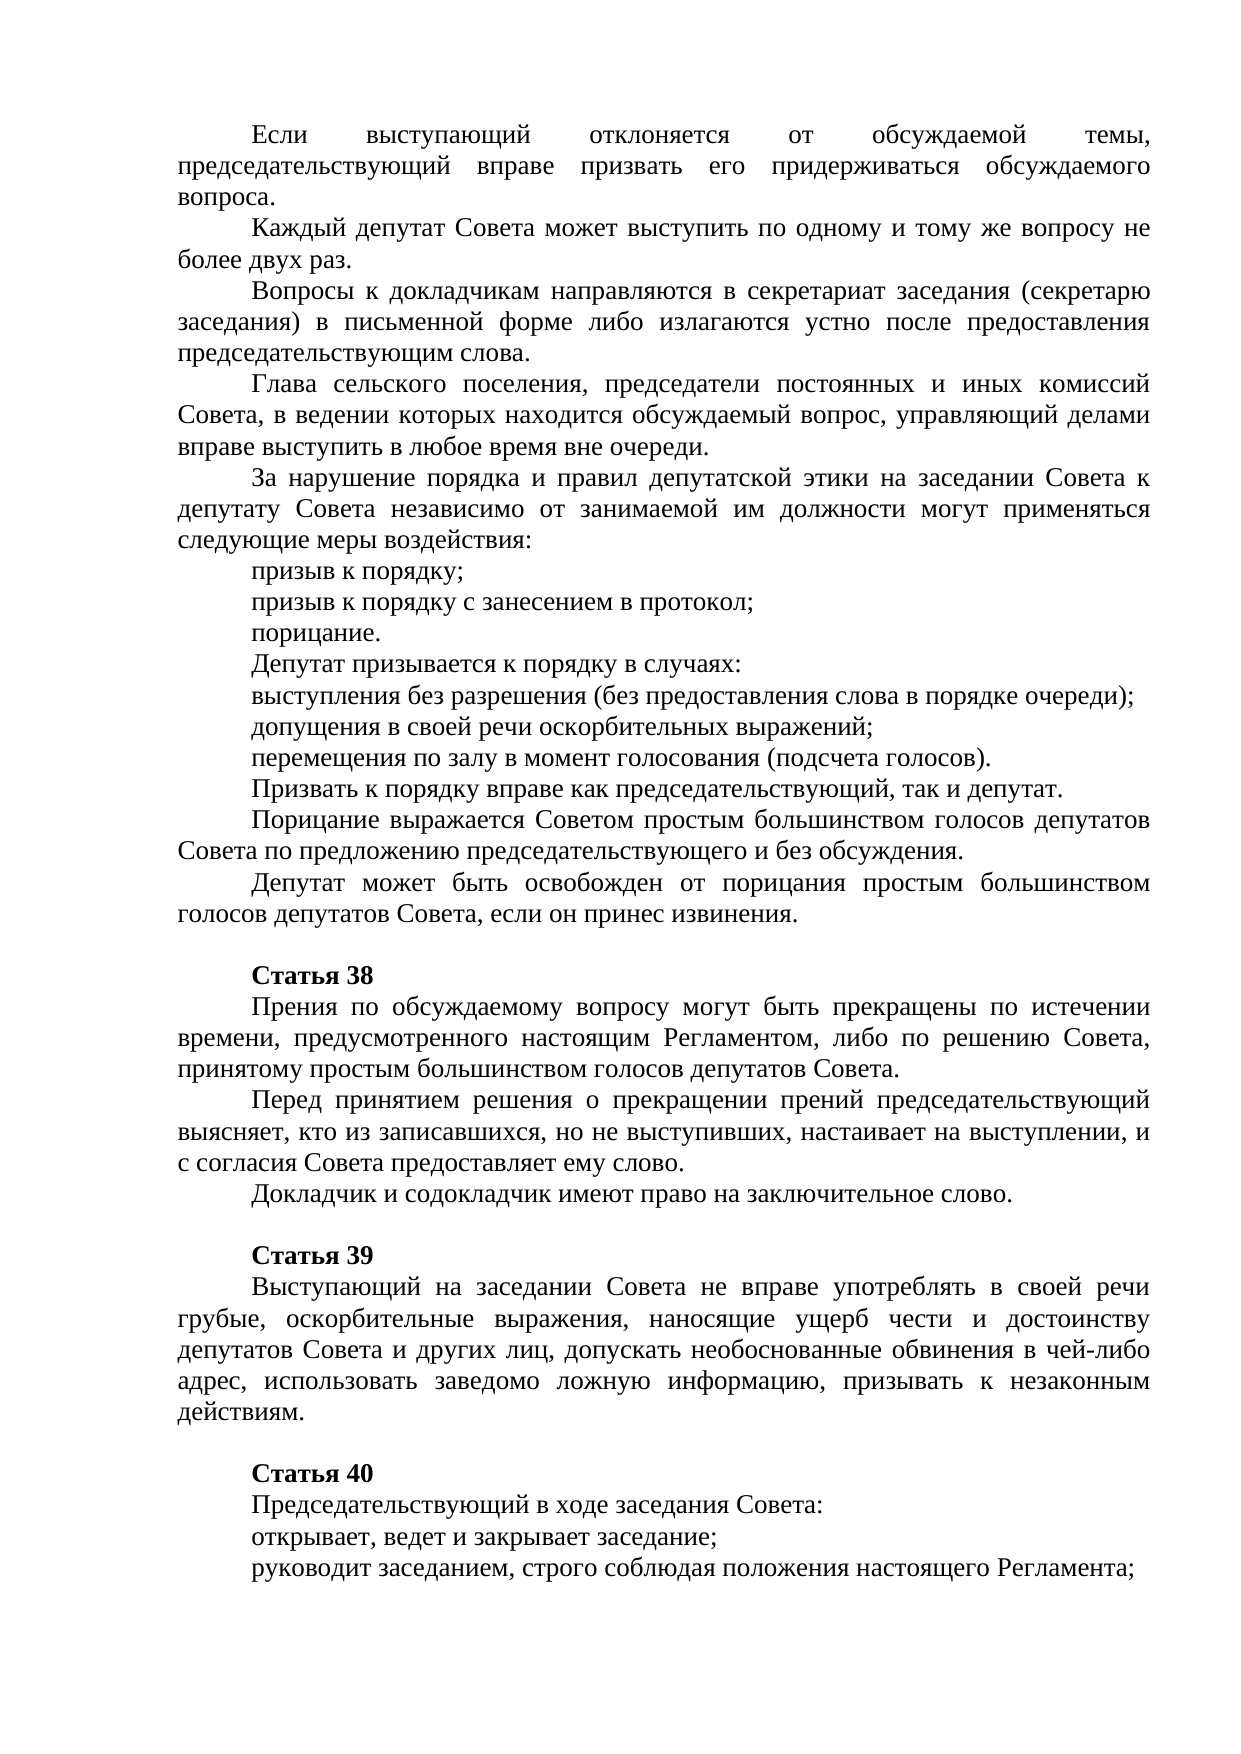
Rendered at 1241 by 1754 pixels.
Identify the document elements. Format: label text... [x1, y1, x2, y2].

text Статья 39 [177, 1239, 1152, 1271]
text перемещения по залу в момент голосования (подсчета голосов). [177, 741, 1152, 772]
text Депутат может быть освобожден от порицания простым большинством голосов депутатов Совета, если он принес извинения. [177, 866, 1152, 928]
text открывает, ведет и закрывает заседание; [177, 1520, 1152, 1551]
text За нарушение порядка и правил депутатской этики на заседании Совета к депутату Совета независимо от занимаемой им должности могут применяться следующие меры воздействия: [177, 461, 1152, 554]
text Если выступающий отклоняется от обсуждаемой темы, председательствующий вправе призвать его придерживаться обсуждаемого вопроса. [177, 118, 1152, 212]
text допущения в своей речи оскорбительных выражений; [177, 710, 1152, 741]
text Статья 40 [177, 1457, 1152, 1488]
text порицание. [177, 616, 1152, 648]
text призыв к порядку; [177, 554, 1152, 585]
text Вопросы к докладчикам направляются в секретариат заседания (секретарю заседания) в письменной форме либо излагаются устно после предоставления председательствующим слова. [177, 274, 1152, 367]
text Призвать к порядку вправе как председательствующий, так и депутат. [177, 772, 1152, 803]
text призыв к порядку с занесением в протокол; [177, 585, 1152, 616]
text Прения по обсуждаемому вопросу могут быть прекращены по истечении времени, предусмотренного настоящим Регламентом, либо по решению Совета, принятому простым большинством голосов депутатов Совета. [177, 990, 1152, 1084]
text Депутат призывается к порядку в случаях: [177, 648, 1152, 679]
text выступления без разрешения (без предоставления слова в порядке очереди); [177, 679, 1152, 710]
text Статья 38 [177, 959, 1152, 990]
text Председательствующий в ходе заседания Совета: [177, 1488, 1152, 1520]
text Перед принятием решения о прекращении прений председательствующий выясняет, кто из записавшихся, но не выступивших, настаивает на выступлении, и с согласия Совета предоставляет ему слово. [177, 1084, 1152, 1177]
text руководит заседанием, строго соблюдая положения настоящего Регламента; [177, 1551, 1152, 1582]
text Выступающий на заседании Совета не вправе употреблять в своей речи грубые, оскорбительные выражения, наносящие ущерб чести и достоинству депутатов Совета и других лиц, допускать необоснованные обвинения в чей-либо адрес, использовать заведомо ложную информацию, призывать к незаконным действиям. [177, 1271, 1152, 1426]
text Докладчик и содокладчик имеют право на заключительное слово. [177, 1177, 1152, 1208]
text Глава сельского поселения, председатели постоянных и иных комиссий Совета, в ведении которых находится обсуждаемый вопрос, управляющий делами вправе выступить в любое время вне очереди. [177, 367, 1152, 461]
text Каждый депутат Совета может выступить по одному и тому же вопросу не более двух раз. [177, 212, 1152, 274]
text Порицание выражается Советом простым большинством голосов депутатов Совета по предложению председательствующего и без обсуждения. [177, 803, 1152, 866]
